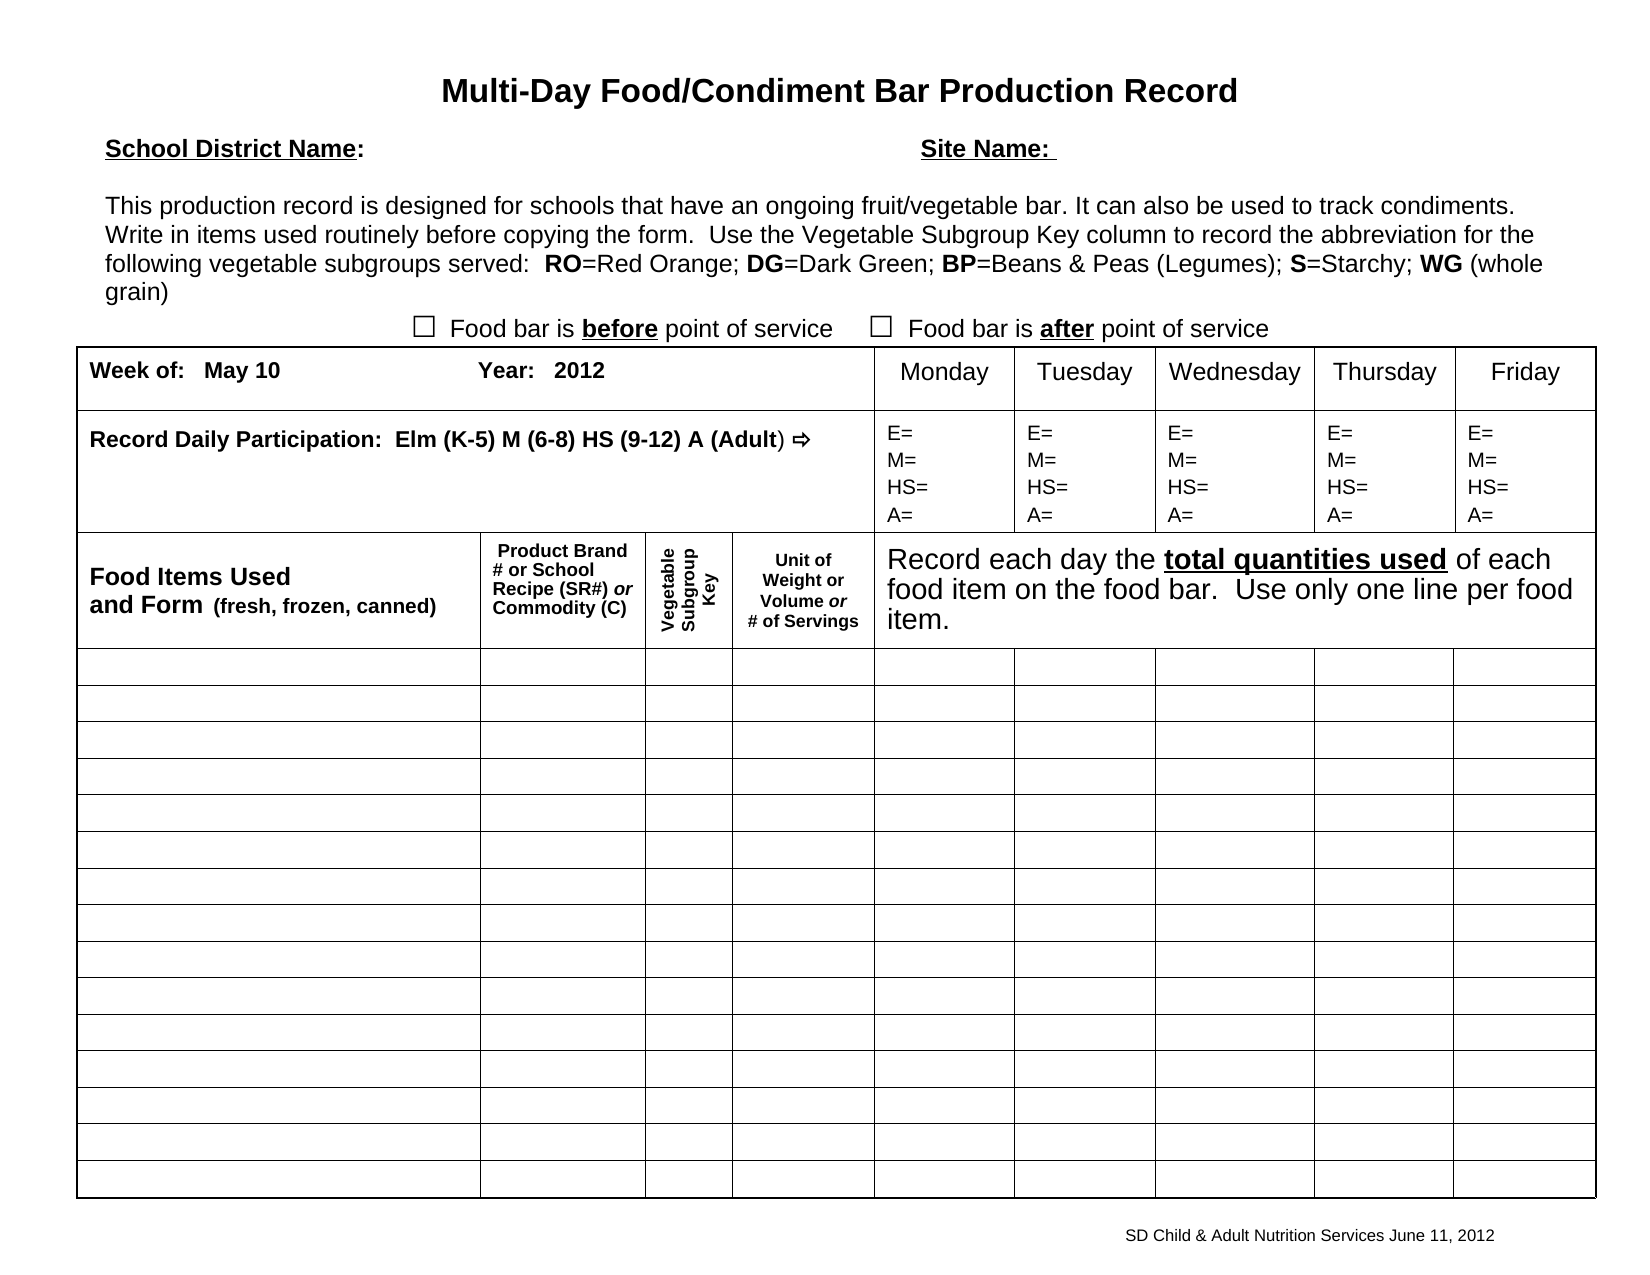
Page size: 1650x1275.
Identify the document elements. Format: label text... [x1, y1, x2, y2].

table_cell [481, 905, 645, 941]
table_header Thursday [1315, 348, 1455, 410]
table_cell [733, 869, 874, 904]
table_cell [1015, 1161, 1155, 1196]
table_cell [1156, 1161, 1314, 1196]
table_cell [646, 686, 732, 721]
table_cell [875, 1051, 1014, 1087]
table_cell [481, 722, 645, 758]
table_cell [1454, 869, 1595, 904]
table_cell Record Daily Participation: Elm (K-5) M (6-8) HS (9-12) A (Adult) [78, 411, 874, 532]
table_cell [1315, 649, 1453, 684]
table_cell [481, 1088, 645, 1123]
table_cell [1156, 905, 1314, 941]
table_cell [78, 905, 480, 941]
table_cell [78, 1088, 480, 1123]
table_cell [1156, 942, 1314, 977]
table_cell [1015, 905, 1155, 941]
table_cell [875, 686, 1014, 721]
table_cell [733, 832, 874, 867]
table_cell E= M= HS= A= [875, 411, 1014, 532]
table_cell [733, 686, 874, 721]
table_cell [78, 832, 480, 867]
table_cell [733, 1051, 874, 1087]
table_cell [481, 942, 645, 977]
table_cell [1015, 1051, 1155, 1087]
table_cell Unit of Weight or Volume or # of Servings [733, 533, 874, 648]
table_cell [1315, 978, 1453, 1014]
table_cell [1156, 978, 1314, 1014]
table_cell [1315, 722, 1453, 758]
table_cell [1454, 1015, 1595, 1050]
table_cell [875, 832, 1014, 867]
table_cell [1156, 722, 1314, 758]
text This production record is designed for schools that have an ongoing fruit/vegetable bar. It can also be used to track condiments. Write in items used routinely before copying the form. Use the Vegetable Subgroup Key column to record the abbreviation for the following vegetable subgroups served: RO=Red Orange; DG=Dark Green; BP=Beans & Peas (Legumes); S=Starchy; WG (whole grain) [105, 191, 1575, 306]
table_cell [1015, 832, 1155, 867]
table_cell [733, 649, 874, 684]
table_cell [1156, 795, 1314, 831]
table_cell [646, 649, 732, 684]
table_cell [481, 832, 645, 867]
table_cell [646, 832, 732, 867]
table_cell [1015, 1124, 1155, 1160]
table_cell [1454, 942, 1595, 977]
table_cell [1156, 1088, 1314, 1123]
table_cell [875, 795, 1014, 831]
table_cell [1454, 978, 1595, 1014]
table_cell [1315, 869, 1453, 904]
table_cell [733, 978, 874, 1014]
table_cell [78, 978, 480, 1014]
table_cell [646, 759, 732, 794]
table_cell [646, 1051, 732, 1087]
table_cell [1156, 649, 1314, 684]
table_cell [646, 795, 732, 831]
table_cell [1454, 832, 1595, 867]
table_cell [646, 1161, 732, 1196]
table_cell [1454, 649, 1595, 684]
table_cell [78, 869, 480, 904]
table_cell [733, 1088, 874, 1123]
table_cell [733, 1161, 874, 1196]
table_cell [875, 869, 1014, 904]
table_header Wednesday [1156, 348, 1314, 410]
table_cell [1015, 686, 1155, 721]
table_cell [78, 1161, 480, 1196]
table_header Friday [1456, 348, 1595, 410]
table_cell [1015, 1088, 1155, 1123]
table_cell [481, 795, 645, 831]
text Multi-Day Food/Condiment Bar Production Record [105, 75, 1575, 109]
table_cell [1454, 1088, 1595, 1123]
table_cell Food Items Used and Form (fresh, frozen, canned) [78, 533, 480, 648]
table_cell E= M= HS= A= [1456, 411, 1595, 532]
table_cell [1454, 722, 1595, 758]
table_cell [1156, 832, 1314, 867]
table_cell [733, 1124, 874, 1160]
table_cell [646, 1088, 732, 1123]
table_cell [1454, 1124, 1595, 1160]
table_cell [78, 942, 480, 977]
table_cell [1315, 1124, 1453, 1160]
table_cell [1156, 1015, 1314, 1050]
table_cell [481, 1015, 645, 1050]
table_cell [1015, 759, 1155, 794]
table_cell [646, 942, 732, 977]
table_cell E= M= HS= A= [1015, 411, 1155, 532]
table_cell [1315, 1051, 1453, 1087]
table_cell [733, 759, 874, 794]
table_cell [1454, 686, 1595, 721]
table_cell [875, 978, 1014, 1014]
table_cell [875, 759, 1014, 794]
table_cell [646, 722, 732, 758]
table_cell [646, 905, 732, 941]
table_cell [1015, 978, 1155, 1014]
table_cell [875, 1015, 1014, 1050]
table_cell [1315, 1088, 1453, 1123]
table_cell [733, 1015, 874, 1050]
table_cell [1315, 759, 1453, 794]
table_cell [1315, 686, 1453, 721]
table_cell [646, 978, 732, 1014]
table_cell [875, 942, 1014, 977]
table_cell Product Brand # or School Recipe (SR#) or Commodity (C) [481, 533, 645, 648]
table_cell [1454, 905, 1595, 941]
table_cell [481, 1124, 645, 1160]
table_cell [1156, 1051, 1314, 1087]
table_cell [1315, 1161, 1453, 1196]
table_cell [78, 1015, 480, 1050]
table_cell [646, 869, 732, 904]
table_cell [1315, 832, 1453, 867]
table_cell [875, 722, 1014, 758]
table_cell [1454, 795, 1595, 831]
table_cell [481, 759, 645, 794]
table_cell [78, 649, 480, 684]
table_cell [1156, 1124, 1314, 1160]
table_cell [1156, 869, 1314, 904]
table_cell [1015, 869, 1155, 904]
table_cell [1015, 649, 1155, 684]
table_cell [1156, 686, 1314, 721]
table_cell [481, 869, 645, 904]
table_cell [481, 978, 645, 1014]
table_cell [1315, 942, 1453, 977]
table_cell [875, 1124, 1014, 1160]
table_cell [733, 795, 874, 831]
table_cell [1015, 942, 1155, 977]
table_cell E= M= HS= A= [1156, 411, 1314, 532]
table_cell Vegetable Subgroup Key [646, 533, 732, 648]
table_cell [875, 905, 1014, 941]
table_cell [78, 1051, 480, 1087]
text School District Name: Site Name: [105, 137, 1575, 162]
table_cell [481, 1161, 645, 1196]
table_cell [481, 649, 645, 684]
table_cell Record each day the total quantities used of each food item on the food bar. Use only one line per food item. [875, 533, 1595, 648]
table_cell [733, 722, 874, 758]
text ☐ Food bar is before point of service ☐ Food bar is after point of service [105, 306, 1575, 346]
table_cell [1315, 905, 1453, 941]
table_cell [1454, 759, 1595, 794]
table_cell [78, 759, 480, 794]
table_cell [481, 1051, 645, 1087]
table_cell [875, 1088, 1014, 1123]
table_cell [733, 905, 874, 941]
table_cell [78, 686, 480, 721]
table_cell [1156, 759, 1314, 794]
table_cell [1454, 1051, 1595, 1087]
table_header Tuesday [1015, 348, 1155, 410]
table_cell [1015, 722, 1155, 758]
table_cell [481, 686, 645, 721]
table_cell [1015, 1015, 1155, 1050]
table_cell E= M= HS= A= [1315, 411, 1455, 532]
table_cell [1015, 795, 1155, 831]
table_cell [733, 942, 874, 977]
table_cell [875, 1161, 1014, 1196]
table_header Week of: May 10 Year: 2012 [78, 348, 874, 410]
table_cell [78, 722, 480, 758]
table_cell [875, 649, 1014, 684]
table_cell [1454, 1161, 1595, 1196]
table_cell [1315, 795, 1453, 831]
table_header Monday [875, 348, 1014, 410]
table_cell [646, 1015, 732, 1050]
table_cell [1315, 1015, 1453, 1050]
table_cell [646, 1124, 732, 1160]
table_cell [78, 1124, 480, 1160]
table_cell [78, 795, 480, 831]
